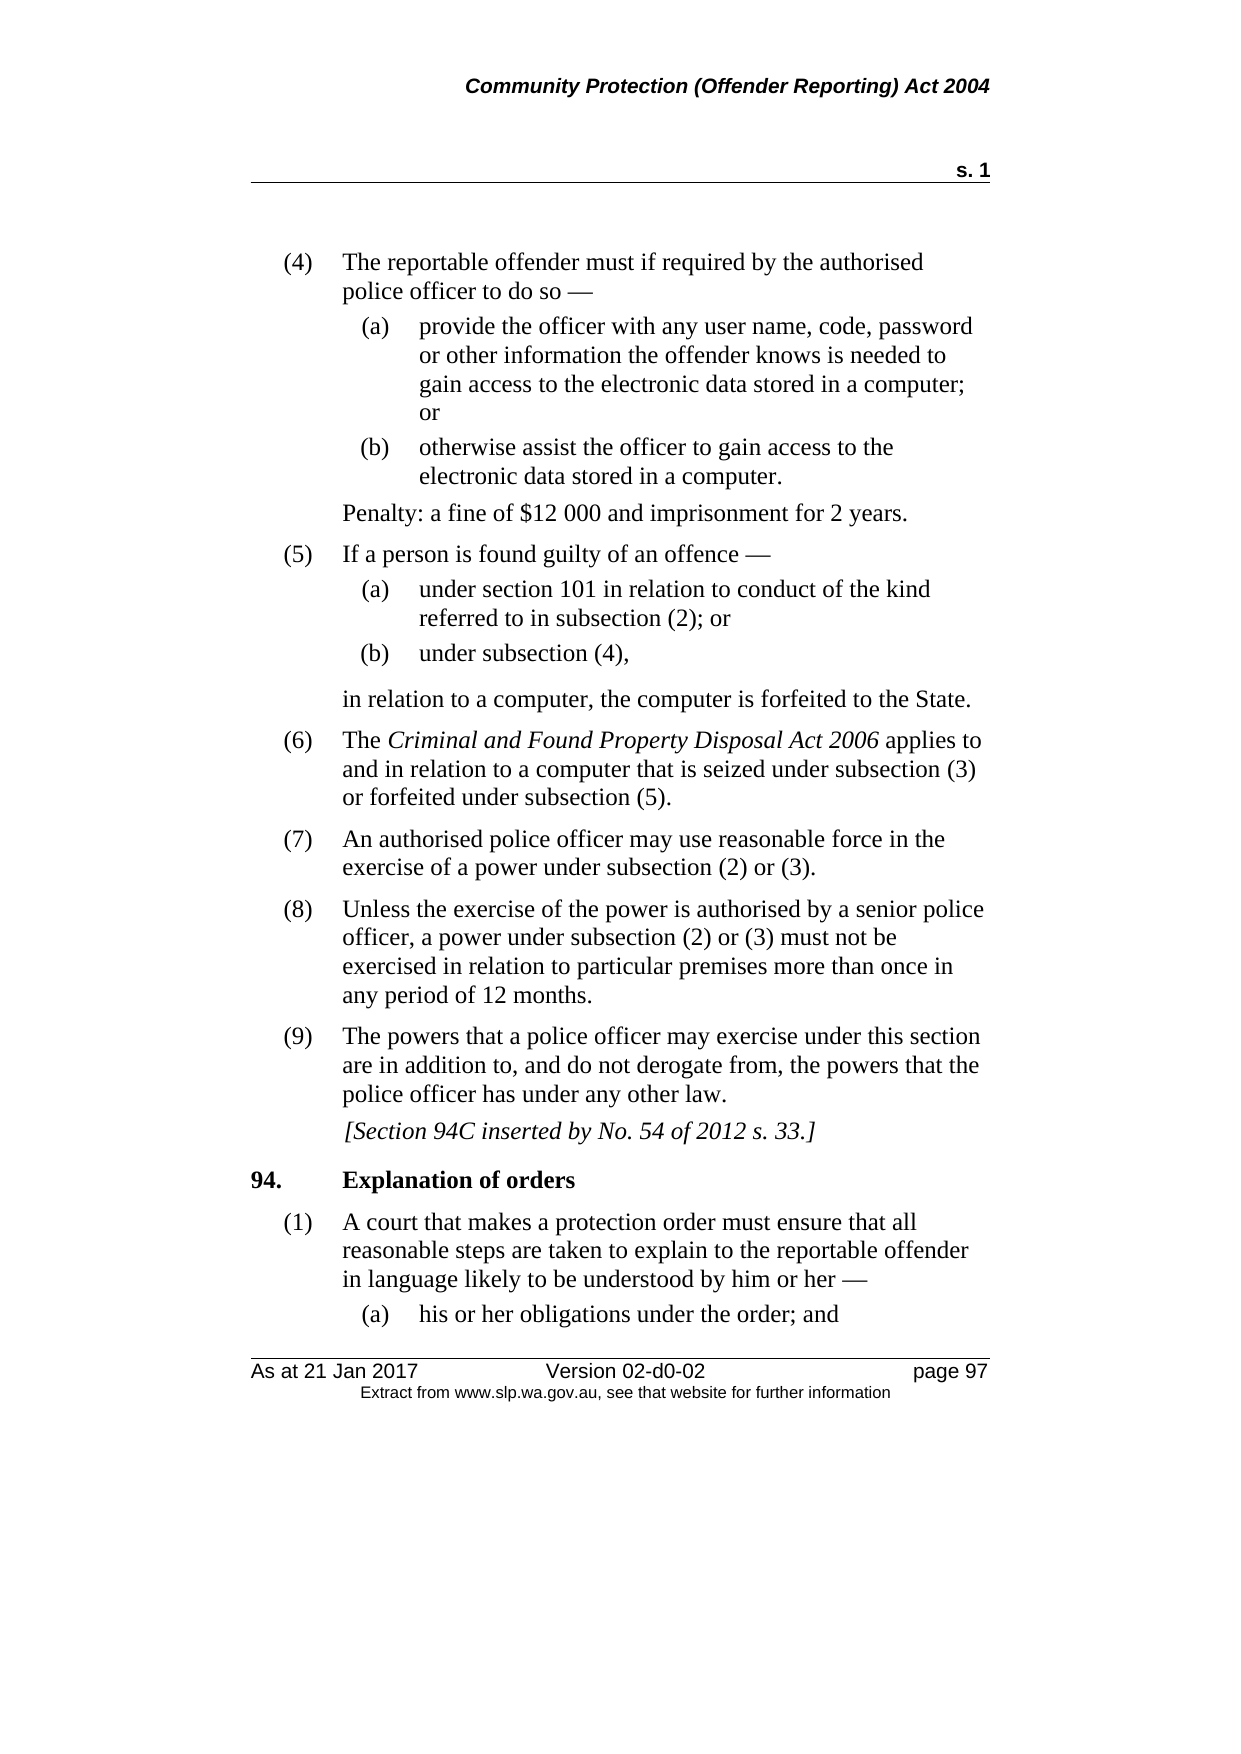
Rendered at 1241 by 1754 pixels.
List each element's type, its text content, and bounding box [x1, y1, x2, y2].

text (a) provide the officer with any user name, code, password or other information the offender knows is needed to gain access to the electronic data stored in a computer; or [251, 311, 990, 426]
subtitle 94. Explanation of orders [251, 1165, 990, 1194]
text (5) If a person is found guilty of an offence — [251, 539, 990, 568]
text (6) The Criminal and Found Property Disposal Act 2006 applies to and in relation to a computer that is seized under subsection (3) or forfeited under subsection (5). [251, 725, 990, 811]
text (a) under section 101 in relation to conduct of the kind referred to in subsection (2); or [251, 574, 990, 632]
text (4) The reportable offender must if required by the authorised police officer to do so — [251, 247, 990, 305]
text (b) otherwise assist the officer to gain access to the electronic data stored in a computer. [251, 432, 990, 490]
text (9) The powers that a police officer may exercise under this section are in addition to, and do not derogate from, the powers that the police officer has under any other law. [251, 1021, 990, 1107]
text Penalty: a fine of $12 000 and imprisonment for 2 years. [251, 498, 990, 527]
text (b) under subsection (4), [251, 638, 990, 667]
text (1) A court that makes a protection order must ensure that all reasonable steps are taken to explain to the reportable offender in language likely to be understood by him or her — [251, 1207, 990, 1293]
text (8) Unless the exercise of the power is authorised by a senior police officer, a power under subsection (2) or (3) must not be exercised in relation to particular premises more than once in any period of 12 months. [251, 894, 990, 1009]
text (a) his or her obligations under the order; and [251, 1299, 990, 1328]
text (7) An authorised police officer may use reasonable force in the exercise of a power under subsection (2) or (3). [251, 824, 990, 881]
text [Section 94C inserted by No. 54 of 2012 s. 33.] [251, 1116, 990, 1144]
text in relation to a computer, the computer is forfeited to the State. [251, 684, 990, 712]
